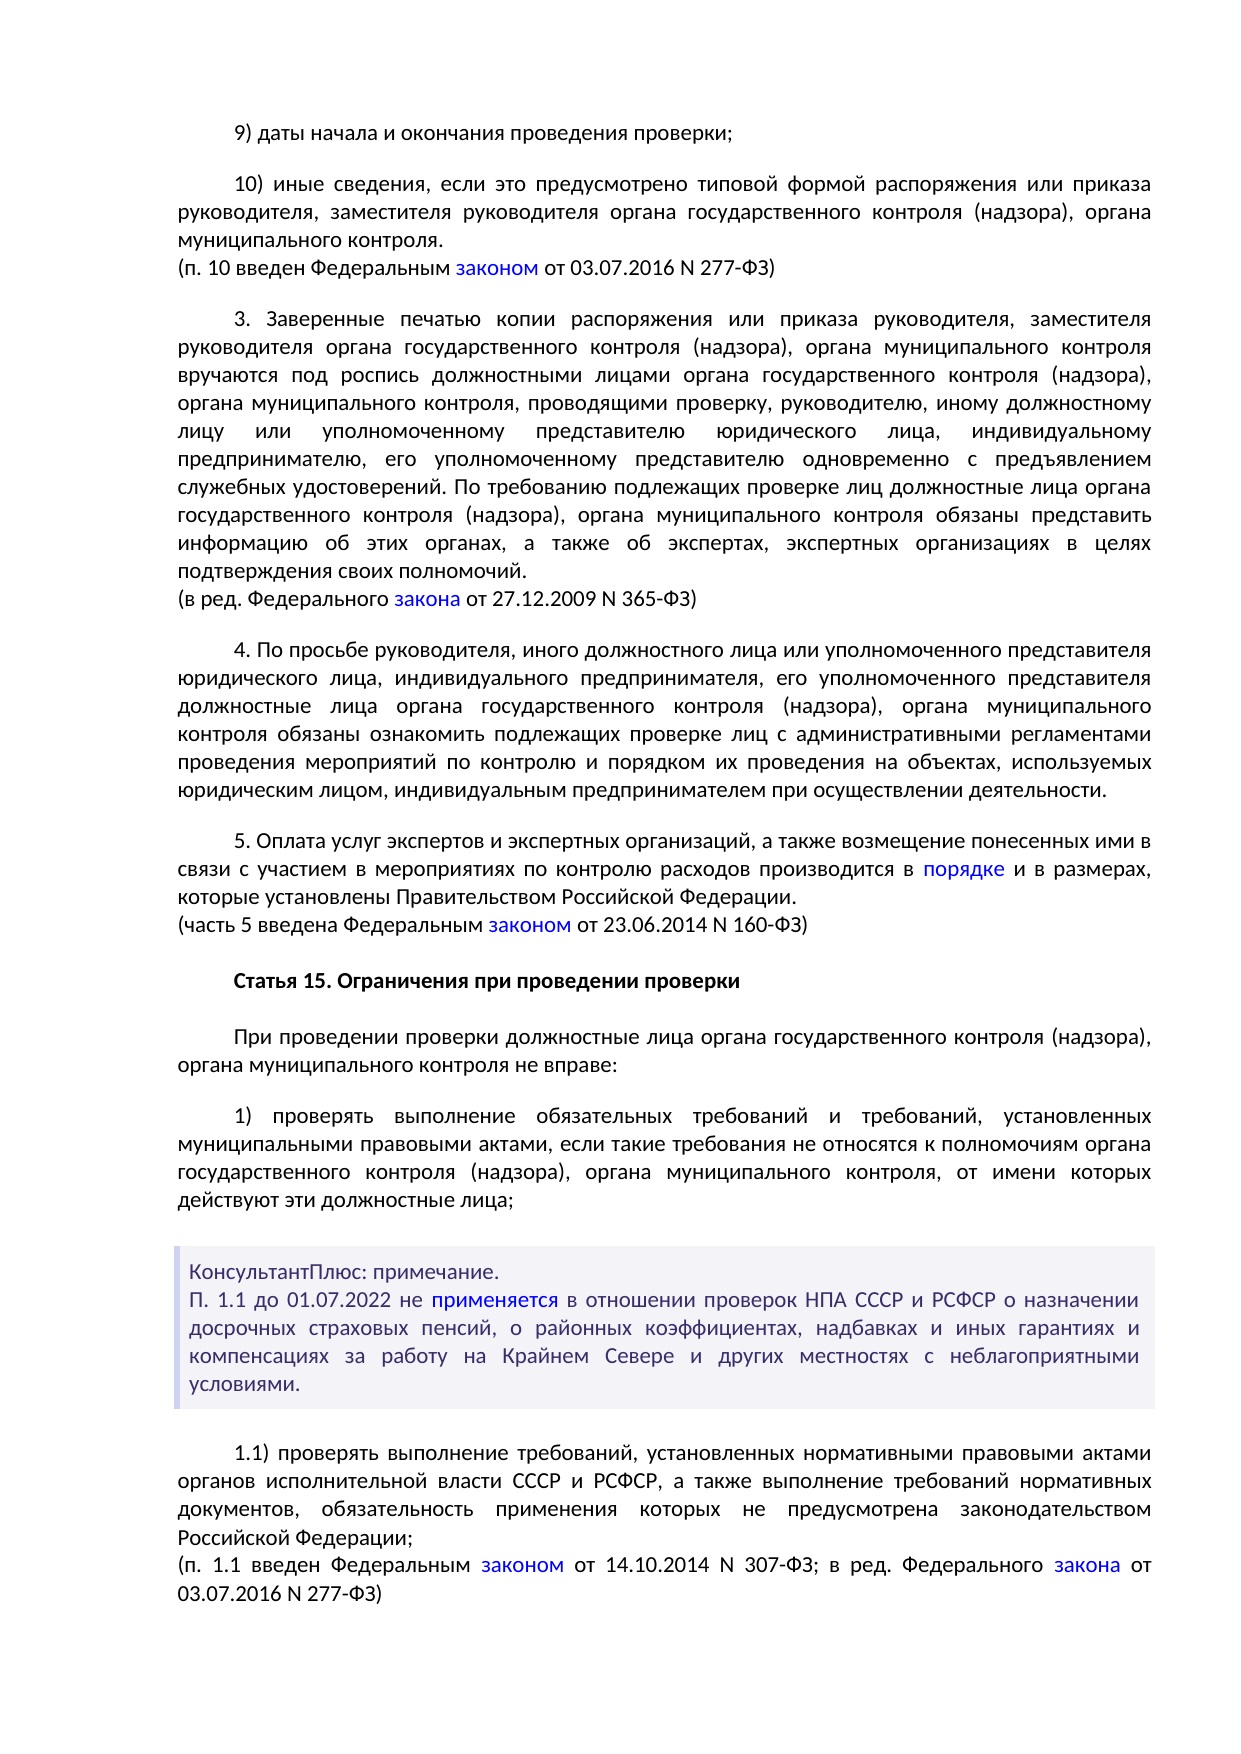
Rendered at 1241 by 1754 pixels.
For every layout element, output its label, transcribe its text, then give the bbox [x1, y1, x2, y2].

text 4. По просьбе руководителя, иного должностного лица или уполномоченного представителя юридического лица, индивидуального предпринимателя, его уполномоченного представителя должностные лица органа государственного контроля (надзора), органа муниципального контроля обязаны ознакомить подлежащих проверке лиц с административными регламентами проведения мероприятий по контролю и порядком их проведения на объектах, используемых юридическим лицом, индивидуальным предпринимателем при осуществлении деятельности. [177, 635, 1152, 803]
title Статья 15. Ограничения при проведении проверки [177, 966, 1152, 994]
text (в ред. Федерального закона от 27.12.2009 N 365-ФЗ) [177, 584, 1152, 612]
text При проведении проверки должностные лица органа государственного контроля (надзора), органа муниципального контроля не вправе: [177, 1022, 1152, 1078]
text 5. Оплата услуг экспертов и экспертных организаций, а также возмещение понесенных ими в связи с участием в мероприятиях по контролю расходов производится в порядке и в размерах, которые установлены Правительством Российской Федерации. [177, 826, 1152, 910]
text (п. 10 введен Федеральным законом от 03.07.2016 N 277-ФЗ) [177, 253, 1152, 281]
text 3. Заверенные печатью копии распоряжения или приказа руководителя, заместителя руководителя органа государственного контроля (надзора), органа муниципального контроля вручаются под роспись должностными лицами органа государственного контроля (надзора), органа муниципального контроля, проводящими проверку, руководителю, иному должностному лицу или уполномоченному представителю юридического лица, индивидуальному предпринимателю, его уполномоченному представителю одновременно с предъявлением служебных удостоверений. По требованию подлежащих проверке лиц должностные лица органа государственного контроля (надзора), органа муниципального контроля обязаны представить информацию об этих органах, а также об экспертах, экспертных организациях в целях подтверждения своих полномочий. [177, 304, 1152, 584]
text (п. 1.1 введен Федеральным законом от 14.10.2014 N 307-ФЗ; в ред. Федерального закона от 03.07.2016 N 277-ФЗ) [177, 1551, 1152, 1607]
table_header КонсультантПлюс: примечание. П. 1.1 до 01.07.2022 не применяется в отношении проверок НПА СССР и РСФСР о назначении досрочных страховых пенсий, о районных коэффициентах, надбавках и иных гарантиях и компенсациях за работу на Крайнем Севере и других местностях с неблагоприятными условиями. [180, 1246, 1149, 1409]
text 9) даты начала и окончания проведения проверки; [177, 118, 1152, 146]
text 10) иные сведения, если это предусмотрено типовой формой распоряжения или приказа руководителя, заместителя руководителя органа государственного контроля (надзора), органа муниципального контроля. [177, 169, 1152, 253]
text (часть 5 введена Федеральным законом от 23.06.2014 N 160-ФЗ) [177, 910, 1152, 938]
text 1.1) проверять выполнение требований, установленных нормативными правовыми актами органов исполнительной власти СССР и РСФСР, а также выполнение требований нормативных документов, обязательность применения которых не предусмотрена законодательством Российской Федерации; [177, 1438, 1152, 1551]
text 1) проверять выполнение обязательных требований и требований, установленных муниципальными правовыми актами, если такие требования не относятся к полномочиям органа государственного контроля (надзора), органа муниципального контроля, от имени которых действуют эти должностные лица; [177, 1101, 1152, 1213]
